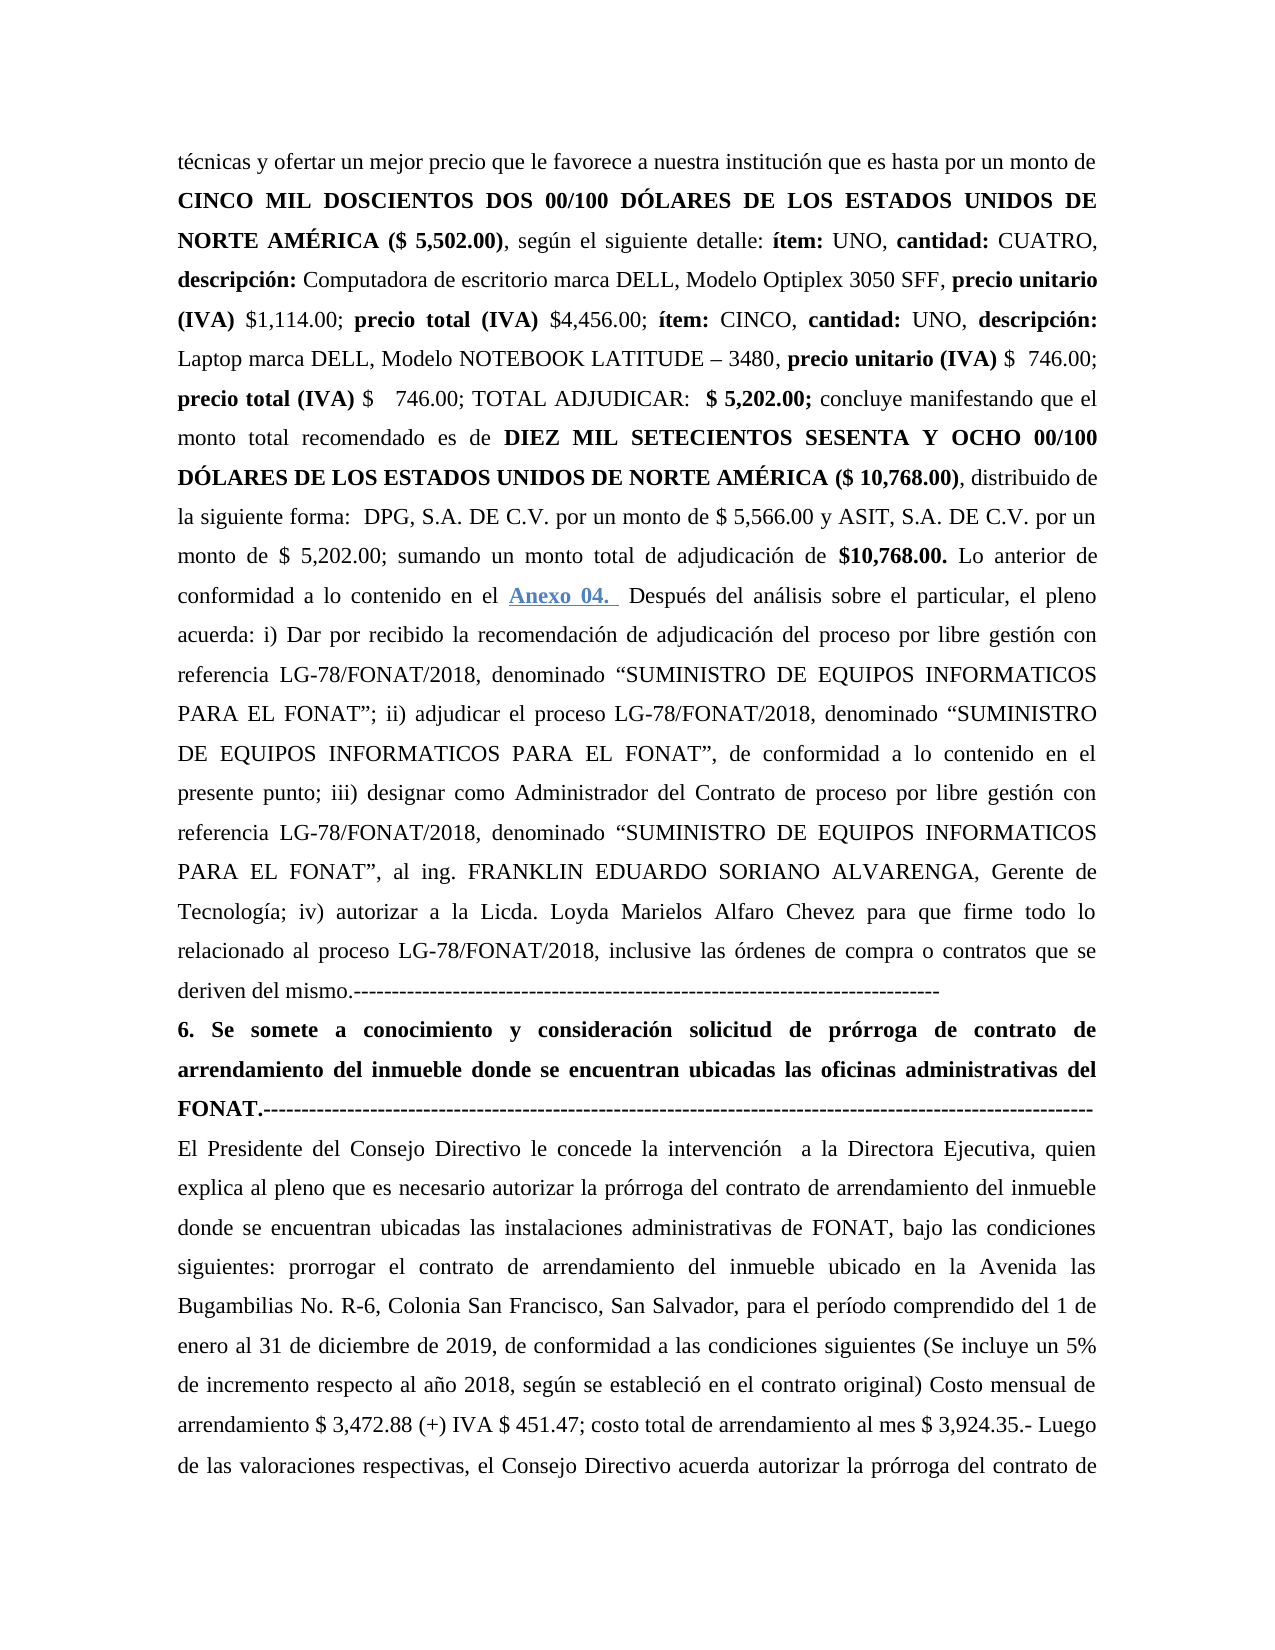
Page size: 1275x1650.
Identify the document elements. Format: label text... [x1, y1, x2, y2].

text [177, 148, 1098, 1003]
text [177, 1135, 1098, 1479]
text 6. Se somete a conocimiento y consideración solicitud de prórroga de contrato de arrendamiento del inmueble donde se encuentran ubicadas las oficinas administrativas del FONAT.------------------------------------------------------------------------------------------------------------- [177, 1016, 1098, 1122]
